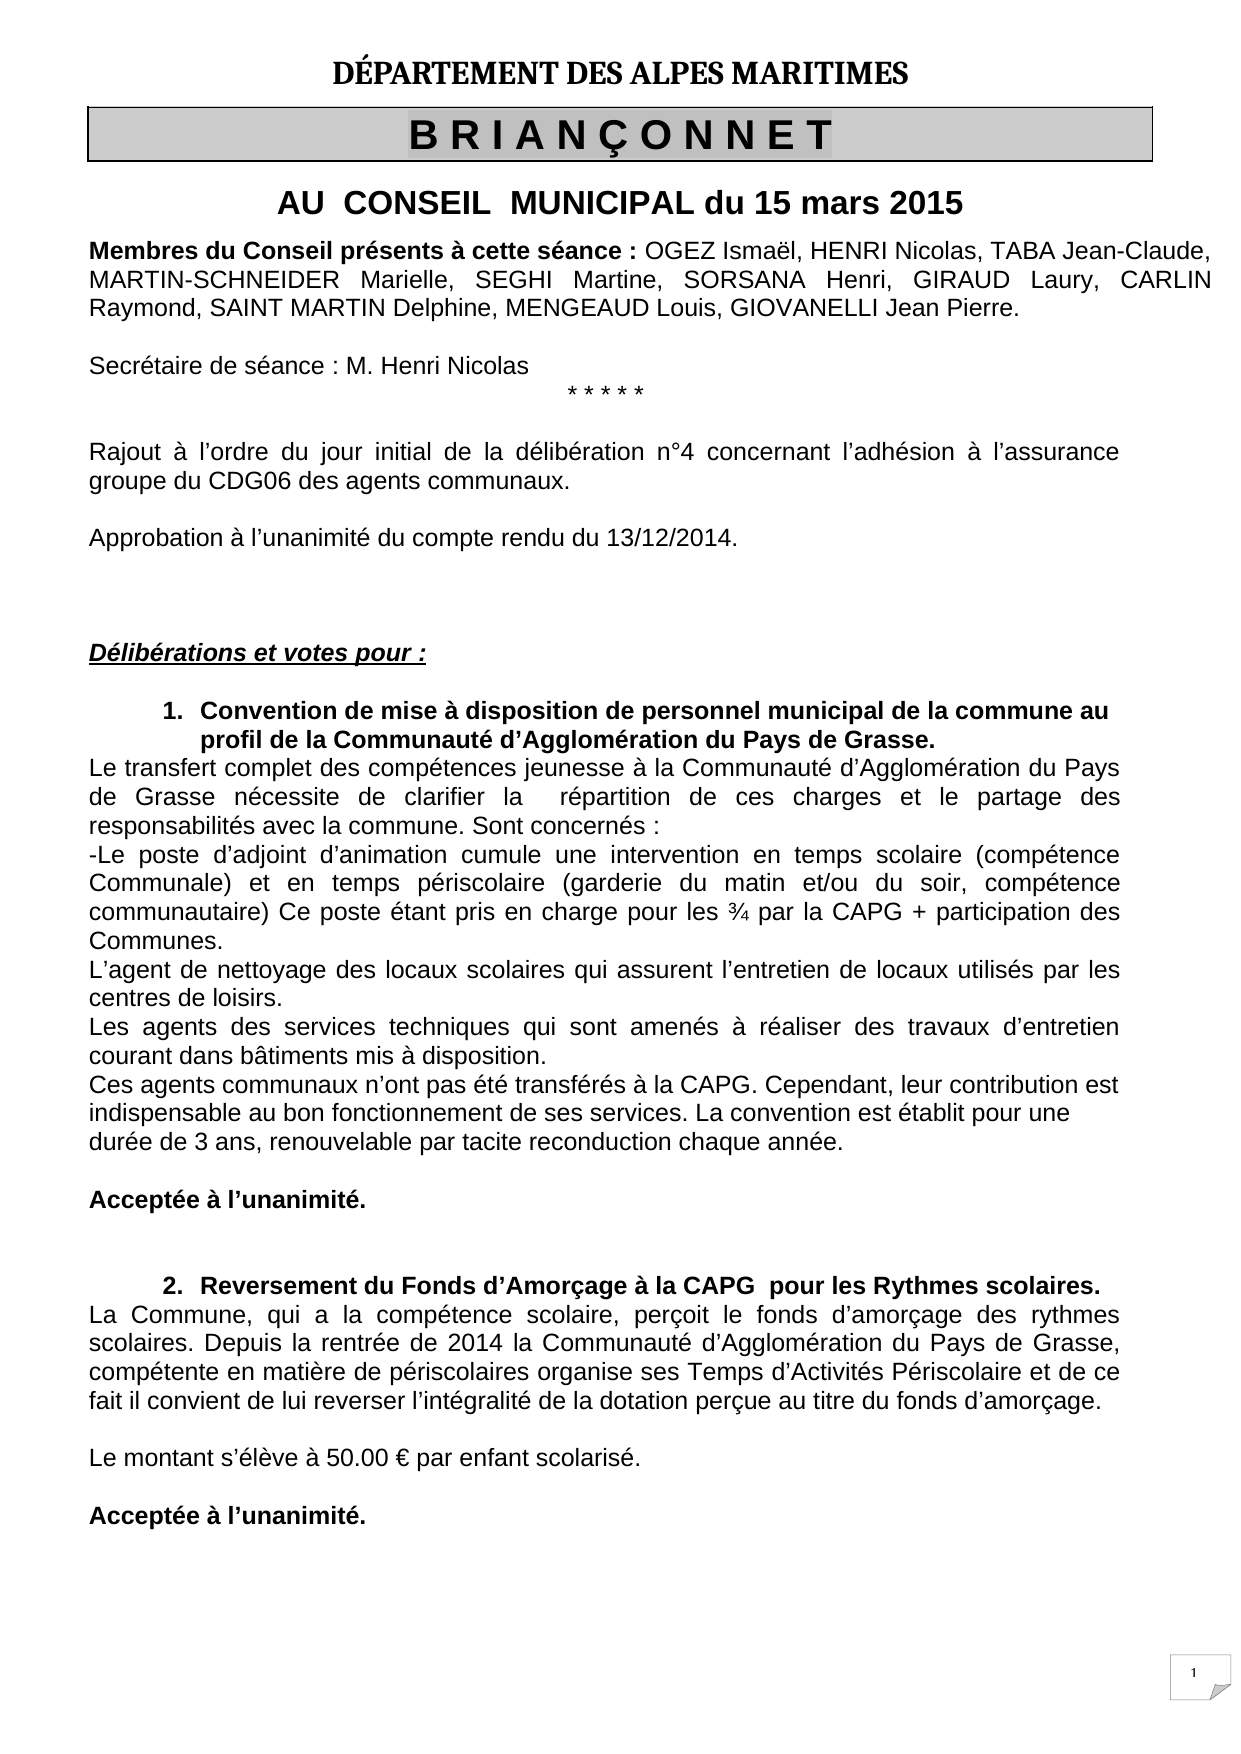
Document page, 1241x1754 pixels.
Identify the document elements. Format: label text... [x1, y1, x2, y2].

text Acceptée à l’unanimité. [89, 1185, 1122, 1213]
text L’agent de nettoyage des locaux scolaires qui assurent l’entretien de locaux utilisés par les centres de loisirs. [89, 955, 1122, 1012]
list Convention de mise à disposition de personnel municipal de la commune au profil de d’Agglomération du Pays de Grasse. [162, 696, 1122, 753]
subtitle B R I A N Ç O N N E T [89, 108, 1152, 160]
text MARTIN-SCHNEIDER Marielle, SEGHI Martine, SORSANA Henri, GIRAUD Laury, CARLIN Raymond, SAINT MARTIN Delphine, MENGEAUD Louis, GIOVANELLI Jean Pierre. [89, 265, 1214, 322]
text Approbation à l’unanimité du compte rendu du 13/12/2014. [89, 523, 1122, 552]
text Le transfert complet des compétences jeunesse à la Communauté d’Agglomération du Pays de Grasse nécessite de clarifier la répartition de ces charges et le partage des responsabilités avec la commune. Sont concernés : [89, 753, 1122, 840]
text * * * * * [89, 380, 1122, 408]
text -Le poste d’adjoint d’animation cumule une intervention en temps scolaire (compétence Communale) et en temps périscolaire (garderie du matin et/ou du soir, compétence communautaire) Ce poste étant pris en charge pour les ¾ par la CAPG + participation des Communes. [89, 840, 1122, 955]
text Ces agents communaux n’ont pas été transférés à la CAPG. Cependant, leur contribution est indispensable au bon fonctionnement de ses services. La convention est établit pour une durée de 3 ans, renouvelable par tacite reconduction chaque année. [89, 1070, 1122, 1156]
text Acceptée à l’unanimité. [89, 1501, 1122, 1530]
text AU CONSEIL MUNICIPAL du 15 mars 2015 [89, 183, 1152, 222]
text Les agents des services techniques qui sont amenés à réaliser des travaux d’entretien courant dans bâtiments mis à disposition. [89, 1012, 1122, 1070]
text Délibérations et votes pour : [89, 638, 1122, 667]
text La Commune, qui a la compétence scolaire, perçoit le fonds d’amorçage des rythmes scolaires. Depuis la rentrée de 2014 la Communauté d’Agglomération du Pays de Grasse, compétente en matière de périscolaires organise ses Temps d’Activités Périscolaire et de ce fait il convient de lui reverser l’intégralité de la dotation perçue au titre du fonds d’amorçage. [89, 1300, 1122, 1415]
list Reversement du Fonds d’Amorçage à pour les Rythmes scolaires. [162, 1271, 1122, 1300]
text Rajout à l’ordre du jour initial de la délibération n°4 concernant l’adhésion à l’assurance groupe du CDG06 des agents communaux. [89, 437, 1122, 495]
text Membres du Conseil présents à cette séance : OGEZ Ismaël, HENRI Nicolas, TABA Jean-Claude, [89, 236, 1214, 265]
text Secrétaire de séance : M. Henri Nicolas [89, 351, 1214, 380]
title DÉPARTEMENT DES ALPES MARITIMES [89, 54, 1152, 93]
text Le montant s’élève à 50.00 € par enfant scolarisé. [89, 1443, 1122, 1472]
